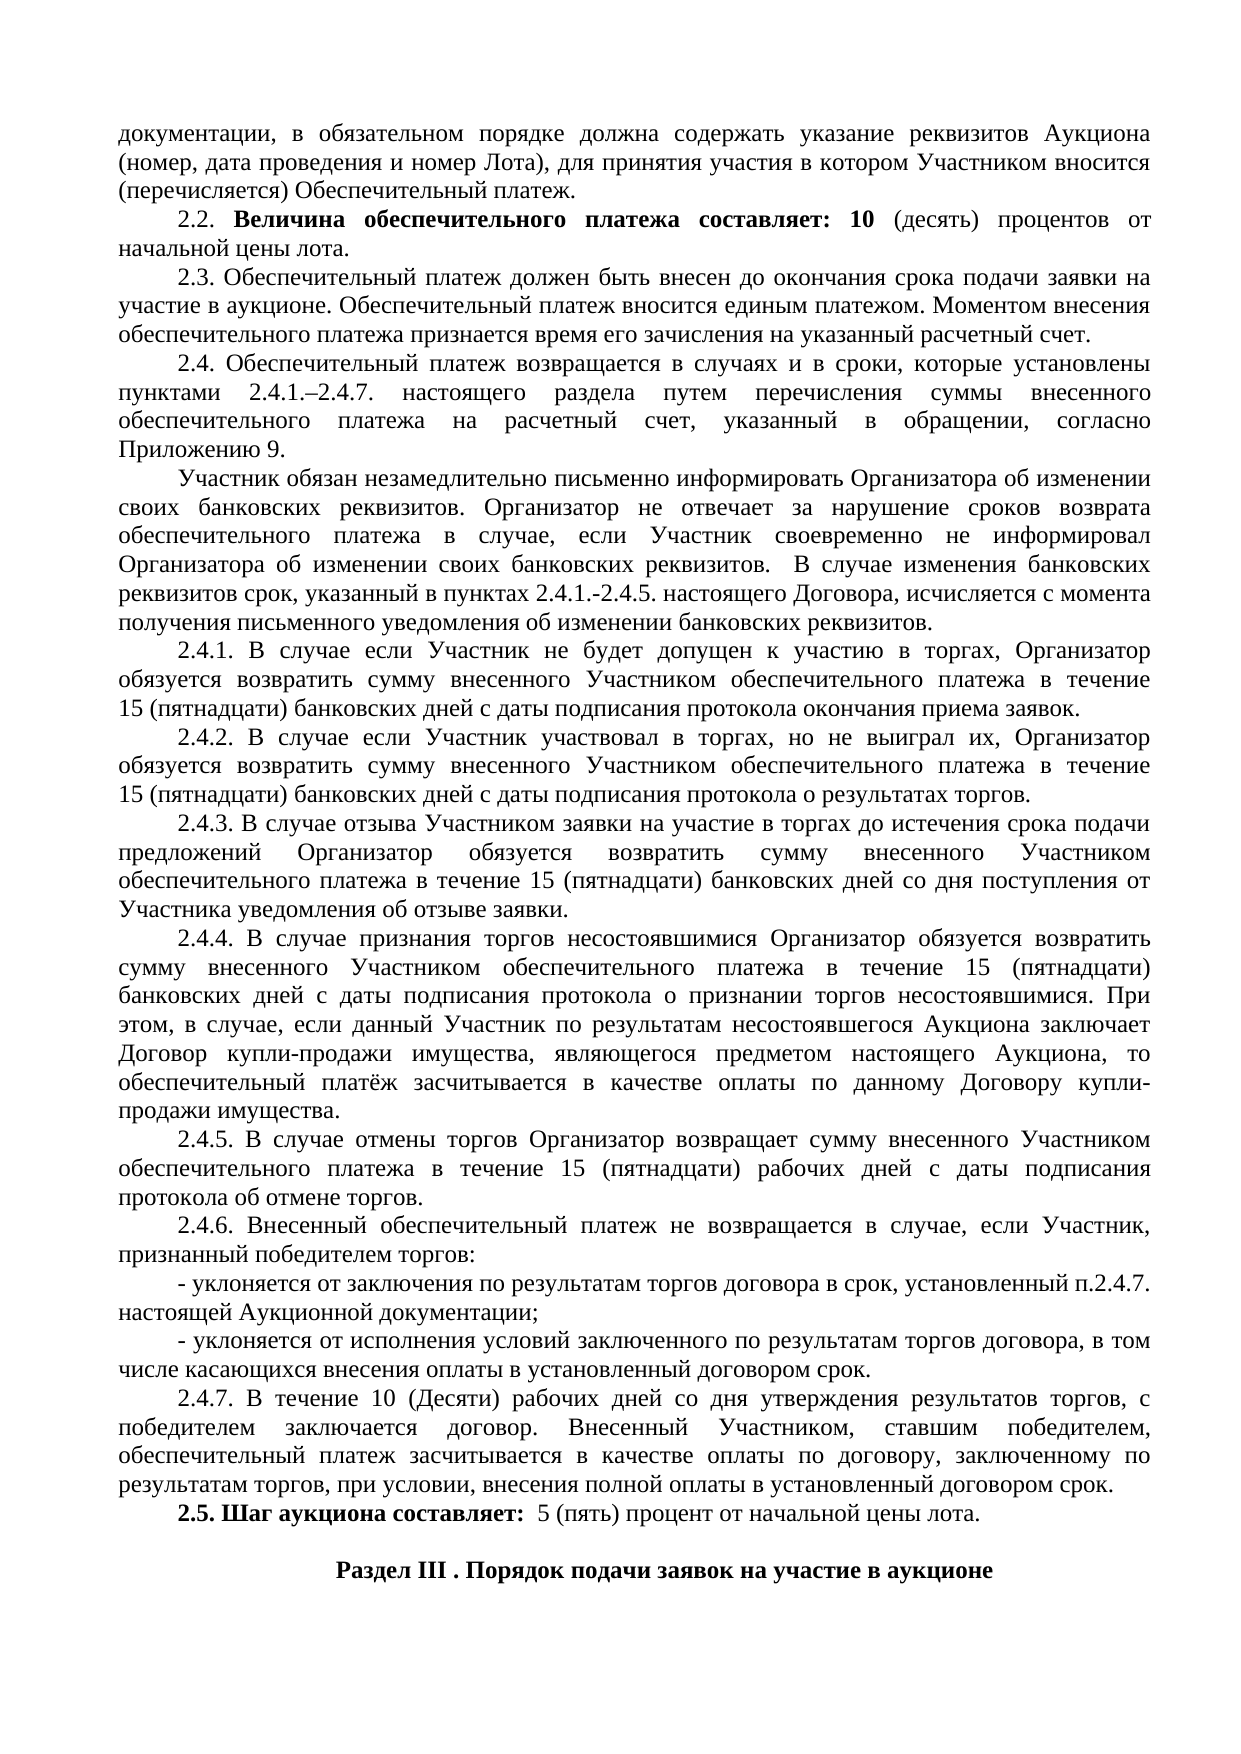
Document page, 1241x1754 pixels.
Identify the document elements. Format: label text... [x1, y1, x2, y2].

text 2.4.1. В случае если Участник не будет допущен к участию в торгах, Организатор обязуется возвратить сумму внесенного Участником обеспечительного платежа в течение 15 (пятнадцати) банковских дней с даты подписания протокола окончания приема заявок. [118, 636, 1152, 722]
text 2.4.4. В случае признания торгов несостоявшимися Организатор обязуется возвратить сумму внесенного Участником обеспечительного платежа в течение 15 (пятнадцати) банковских дней с даты подписания протокола о признании торгов несостоявшимися. При этом, в случае, если данный Участник по результатам несостоявшегося Аукциона заключает Договор купли-продажи имущества, являющегося предметом настоящего Аукциона, то обеспечительный платёж засчитывается в качестве оплаты по данному Договору купли-продажи имущества. [118, 923, 1152, 1124]
text - уклоняется от заключения по результатам торгов договора в срок, установленный п.2.4.7. настоящей Аукционной документации; [118, 1268, 1152, 1326]
text 2.4.3. В случае отзыва Участником заявки на участие в торгах до истечения срока подачи предложений Организатор обязуется возвратить сумму внесенного Участником обеспечительного платежа в течение 15 (пятнадцати) банковских дней со дня поступления от Участника уведомления об отзыве заявки. [118, 808, 1152, 923]
text 2.2. Величина обеспечительного платежа составляет: 10 (десять) процентов от начальной цены лота. [118, 204, 1152, 262]
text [118, 118, 1152, 204]
text - уклоняется от исполнения условий заключенного по результатам торгов договора, в том числе касающихся внесения оплаты в установленный договором срок. [118, 1326, 1152, 1383]
text Участник обязан незамедлительно письменно информировать Организатора об изменении своих банковских реквизитов. Организатор не отвечает за нарушение сроков возврата обеспечительного платежа в случае, если Участник своевременно не информировал Организатора об изменении своих банковских реквизитов. В случае изменения банковских реквизитов срок, указанный в пунктах 2.4.1.-2.4.5. настоящего Договора, исчисляется с момента получения письменного уведомления об изменении банковских реквизитов. [118, 463, 1152, 636]
text 2.4.7. В течение 10 (Десяти) рабочих дней со дня утверждения результатов торгов, с победителем заключается договор. Внесенный Участником, ставшим победителем, обеспечительный платеж засчитывается в качестве оплаты по договору, заключенному по результатам торгов, при условии, внесения полной оплаты в установленный договором срок. [118, 1383, 1152, 1498]
text 2.4.5. В случае отмены торгов Организатор возвращает сумму внесенного Участником обеспечительного платежа в течение 15 (пятнадцати) рабочих дней с даты подписания протокола об отмене торгов. [118, 1124, 1152, 1211]
text 2.4.2. В случае если Участник участвовал в торгах, но не выиграл их, Организатор обязуется возвратить сумму внесенного Участником обеспечительного платежа в течение 15 (пятнадцати) банковских дней с даты подписания протокола о результатах торгов. [118, 722, 1152, 808]
text Раздел III . Порядок подачи заявок на участие в аукционе [118, 1556, 1152, 1584]
text 2.4.6. Внесенный обеспечительный платеж не возвращается в случае, если Участник, признанный победителем торгов: [118, 1211, 1152, 1268]
text 2.4. Обеспечительный платеж возвращается в случаях и в сроки, которые установлены пунктами 2.4.1.–2.4.7. настоящего раздела путем перечисления суммы внесенного обеспечительного платежа на расчетный счет, указанный в обращении, согласно Приложению 9. [118, 348, 1152, 463]
text 2.5. Шаг аукциона составляет: 5 (пять) процент от начальной цены лота. [118, 1498, 1152, 1527]
text 2.3. Обеспечительный платеж должен быть внесен до окончания срока подачи заявки на участие в аукционе. Обеспечительный платеж вносится единым платежом. Моментом внесения обеспечительного платежа признается время его зачисления на указанный расчетный счет. [118, 262, 1152, 348]
